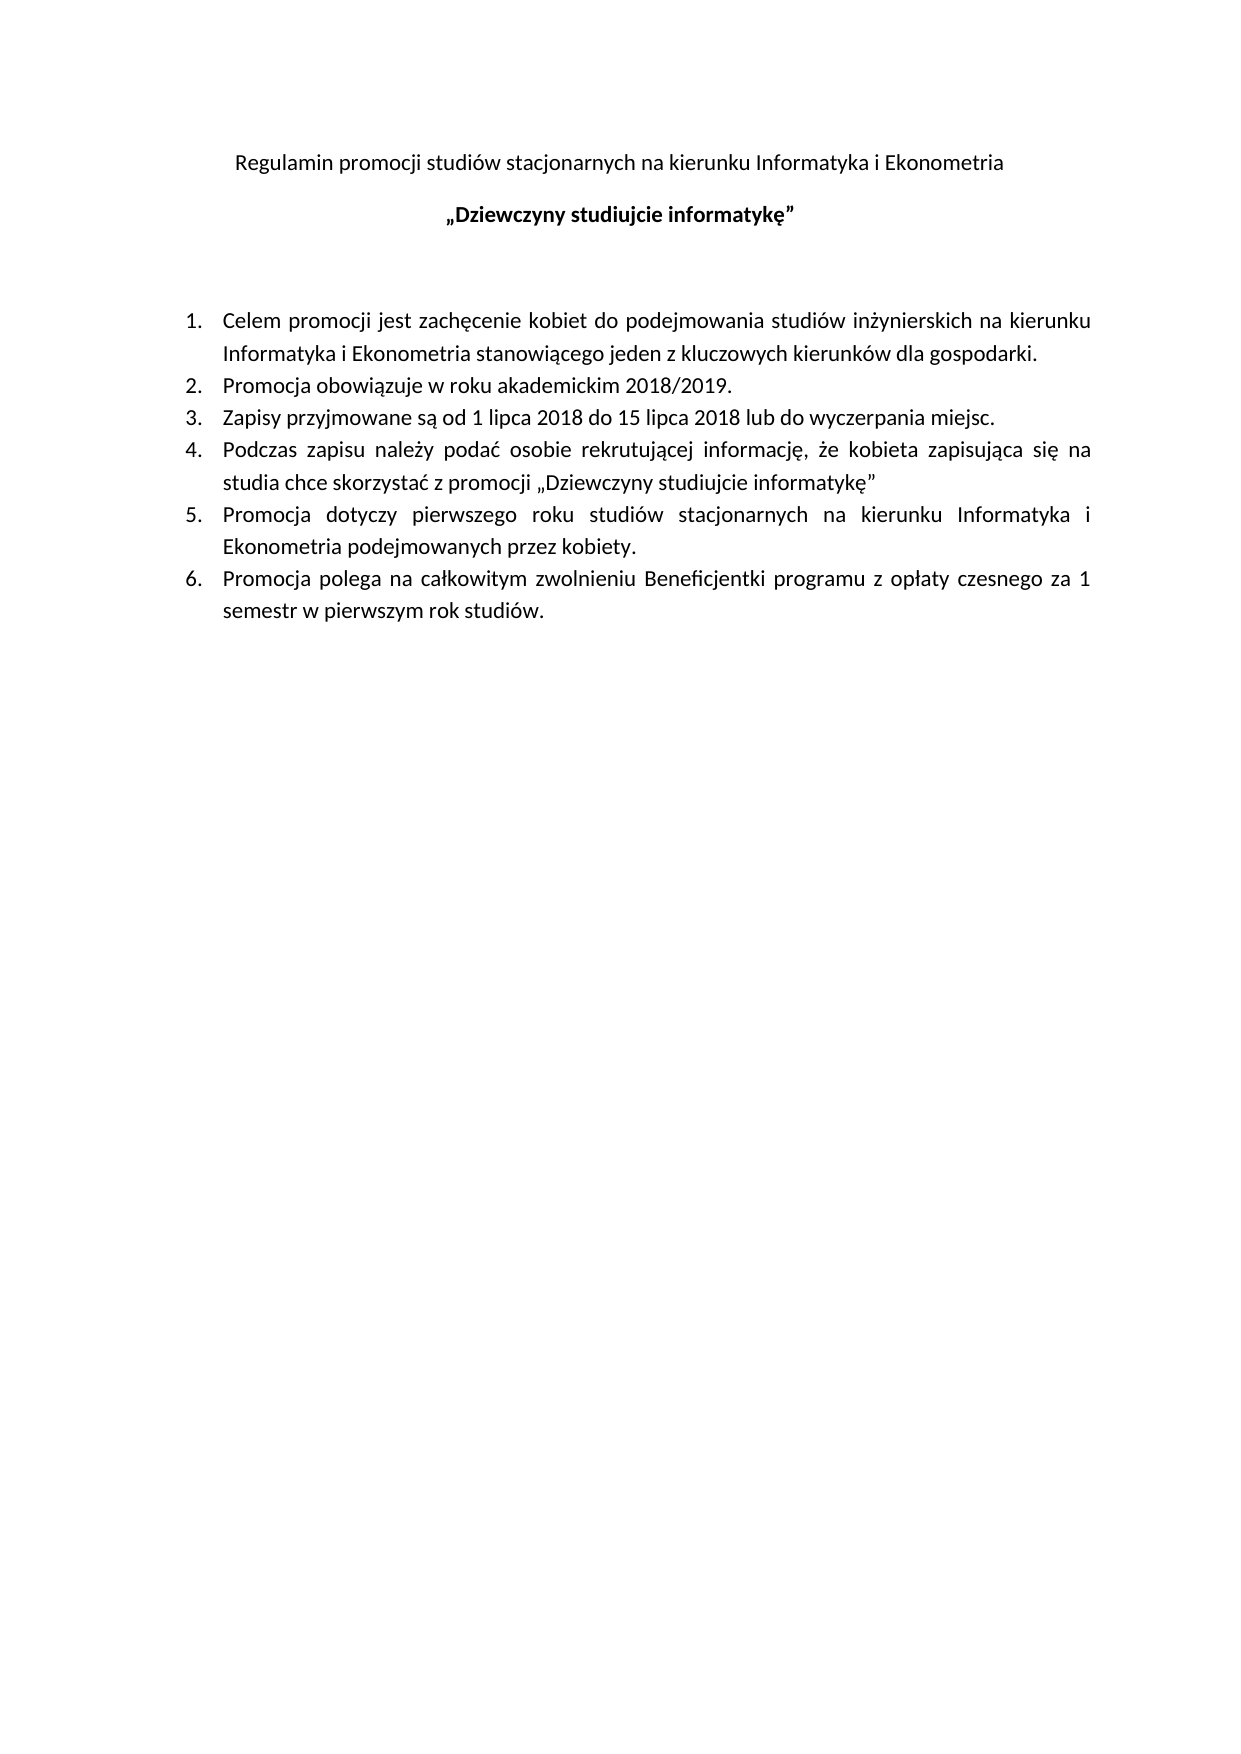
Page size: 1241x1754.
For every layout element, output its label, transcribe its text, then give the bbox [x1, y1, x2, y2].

list Promocja obowiązuje w roku akademickim 2018/2019. [185, 371, 1093, 399]
text „Dziewczyny studiujcie informatykę” [148, 201, 1093, 229]
list Promocja dotyczy pierwszego roku studiów stacjonarnych na kierunku Informatyka i Ekonometria podejmowanych przez kobiety. [185, 500, 1093, 560]
list Podczas zapisu należy podać osobie rekrutującej informację, że kobieta zapisująca się na studia chce skorzystać z promocji „Dziewczyny studiujcie informatykę” [185, 435, 1093, 496]
text Regulamin promocji studiów stacjonarnych na kierunku Informatyka i Ekonometria [148, 148, 1093, 176]
list Celem promocji jest zachęcenie kobiet do podejmowania studiów inżynierskich na kierunku Informatyka i Ekonometria stanowiącego jeden z kluczowych kierunków dla gospodarki. [185, 307, 1093, 367]
list Promocja polega na całkowitym zwolnieniu Beneficjentki programu z opłaty czesnego za 1 semestr w pierwszym rok studiów. [185, 564, 1093, 624]
list Zapisy przyjmowane są od 1 lipca 2018 do 15 lipca 2018 lub do wyczerpania miejsc. [185, 403, 1093, 431]
